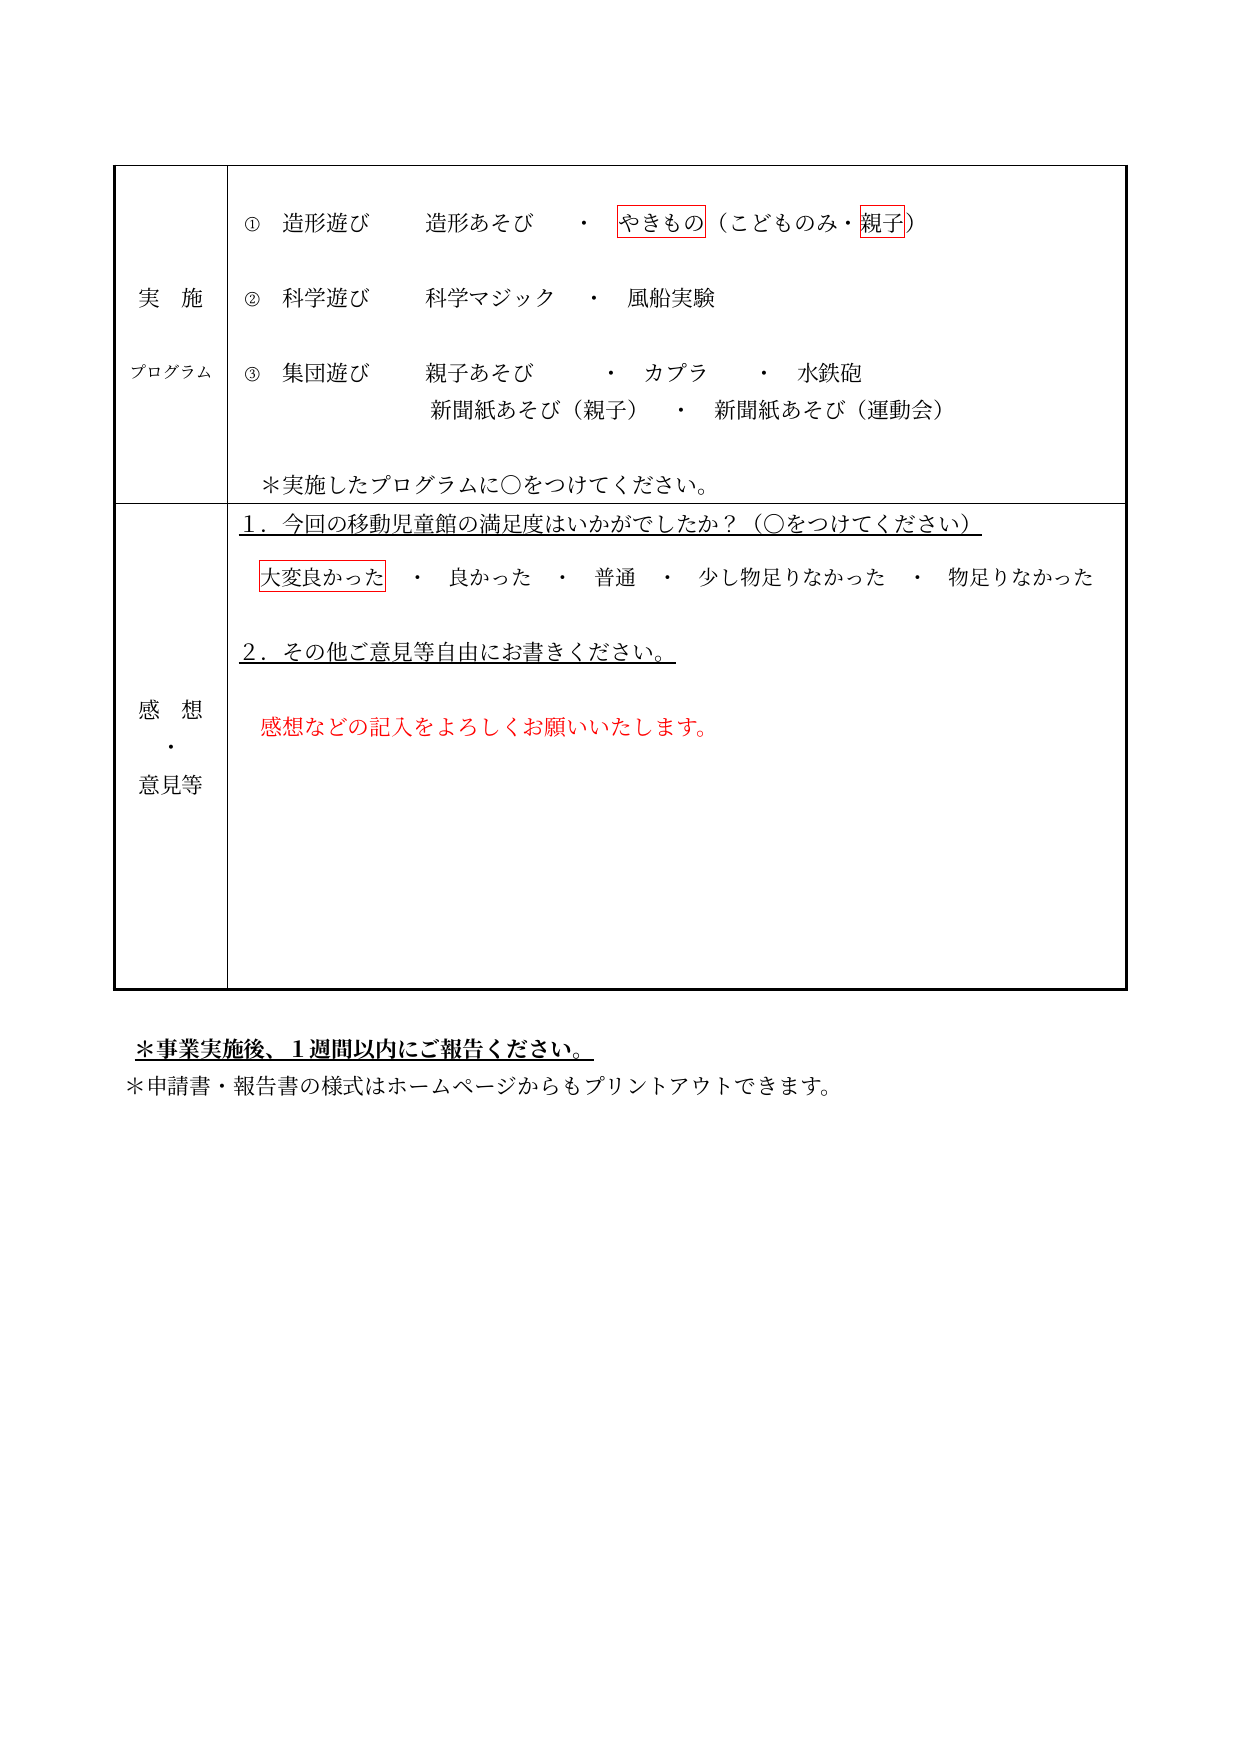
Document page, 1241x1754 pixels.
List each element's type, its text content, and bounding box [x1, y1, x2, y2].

table_cell 実 施 プログラム [116, 166, 227, 503]
text ＊事業実施後、１週間以内にご報告ください。 [112, 1029, 1128, 1066]
table_cell 感 想 ・ 意見等 [116, 504, 227, 988]
table_cell １．今回の移動児童館の満足度はいかがでしたか？（〇をつけてください） 大変良かった ・ 良かった ・ 普通 ・ 少し物足りなかった ・ 物足りなかった ２．その他ご意見等自由にお書きください。 感想などの記入をよろしくお願いいたします。 [228, 504, 1125, 988]
table_cell ① 造形遊び 造形あそび ・ やきもの（こどものみ・親子） ② 科学遊び 科学マジック ・ 風船実験 ③ 集団遊び 親子あそび ・ カプラ ・ 水鉄砲 新聞紙あそび（親子） ・ 新聞紙あそび（運動会） ＊実施したプログラムに○をつけてください。 [228, 166, 1125, 503]
text ＊申請書・報告書の様式はホームページからもプリントアウトできます。 [112, 1066, 1128, 1104]
